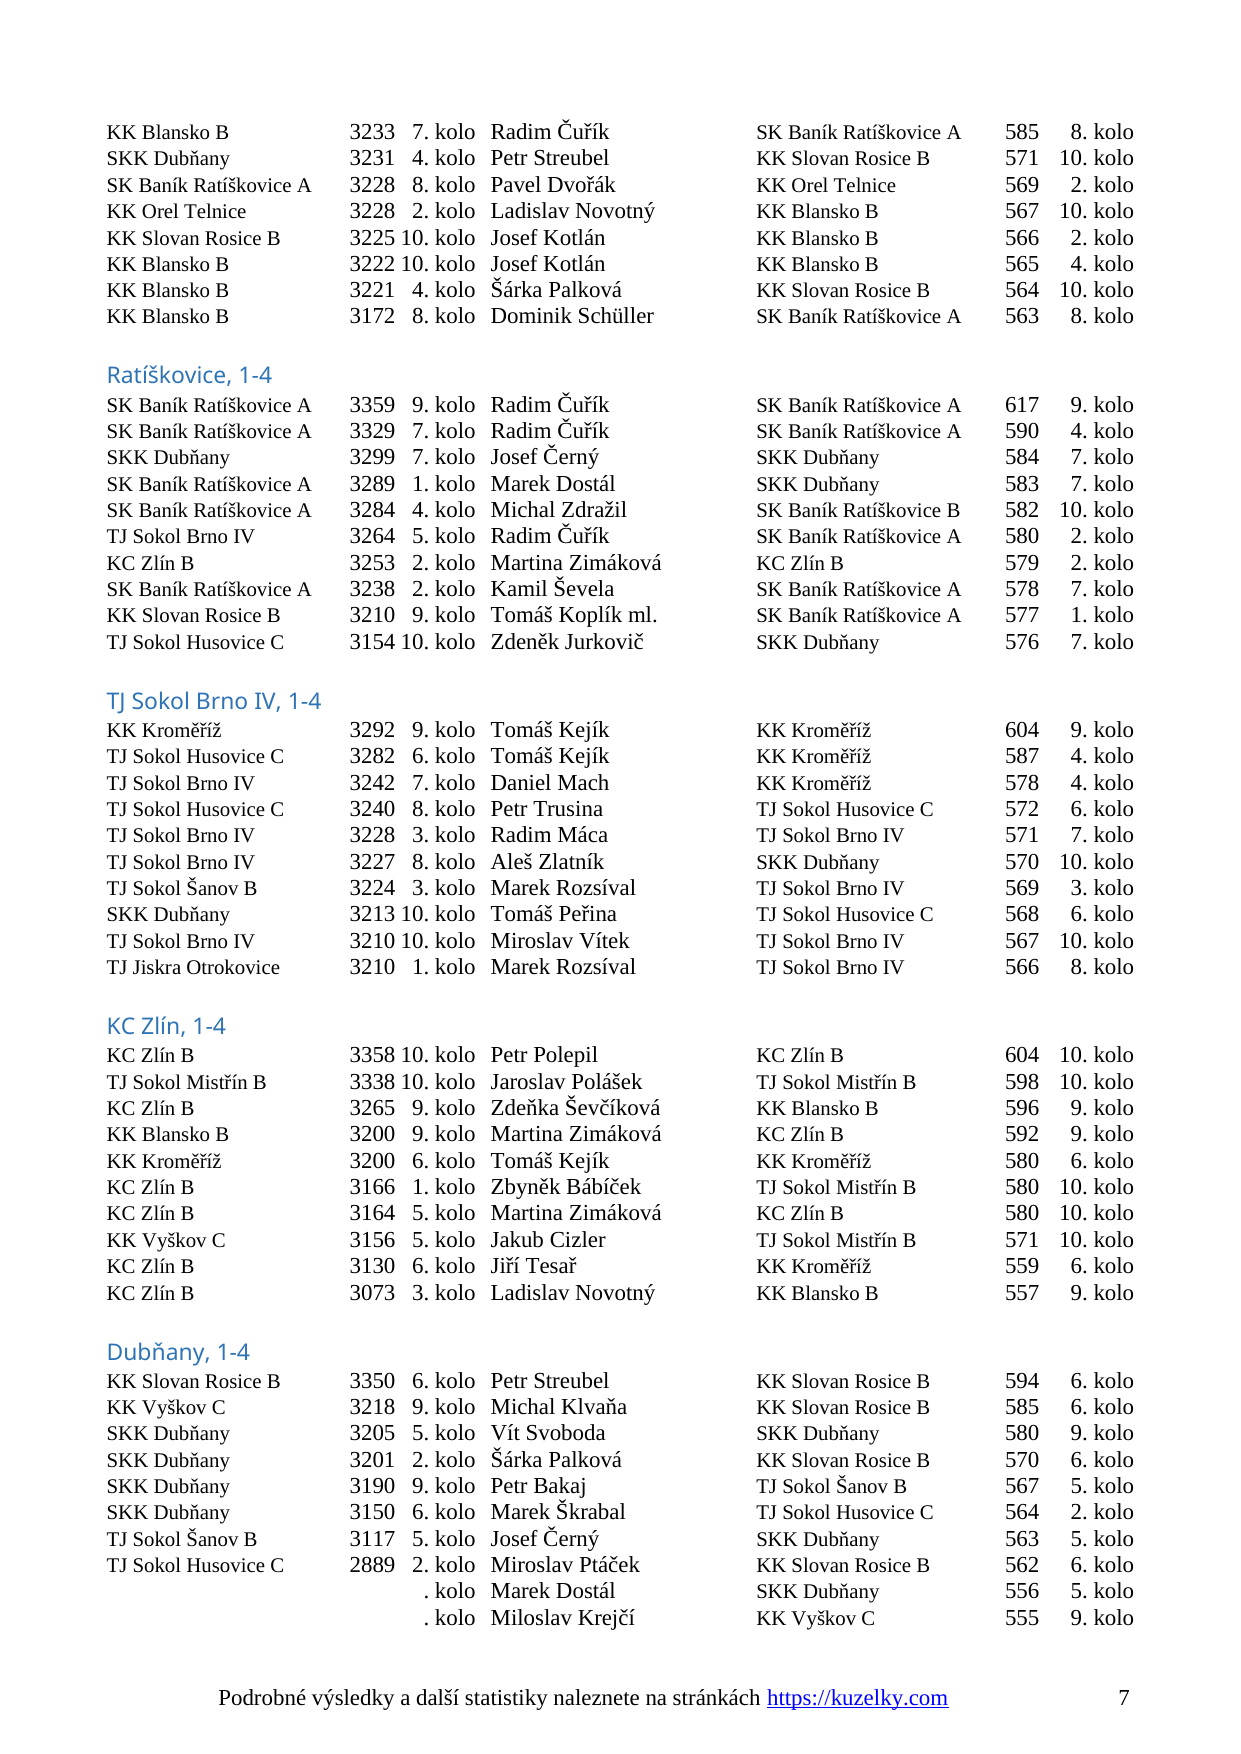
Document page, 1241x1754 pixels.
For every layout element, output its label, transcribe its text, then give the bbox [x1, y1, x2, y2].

text TJ Sokol Brno IV 3210 10. kolo Miroslav Vítek TJ Sokol Brno IV 567 10. kolo [106, 927, 1134, 953]
text KK Vyškov C 3218 9. kolo Michal Klvaňa KK Slovan Rosice B 585 6. kolo [106, 1393, 1134, 1419]
text TJ Sokol Brno IV 3227 8. kolo Aleš Zlatník SKK Dubňany 570 10. kolo [106, 848, 1134, 874]
text SK Baník Ratíškovice A 3289 1. kolo Marek Dostál SKK Dubňany 583 7. kolo [106, 470, 1134, 496]
text KK Slovan Rosice B 3225 10. kolo Josef Kotlán KK Blansko B 566 2. kolo [106, 223, 1134, 250]
text KC Zlín B 3265 9. kolo Zdeňka Ševčíková KK Blansko B 596 9. kolo [106, 1094, 1134, 1120]
text TJ Sokol Husovice C 2889 2. kolo Miroslav Ptáček KK Slovan Rosice B 562 6. kolo [106, 1551, 1134, 1577]
text SK Baník Ratíškovice A 3284 4. kolo Michal Zdražil SK Baník Ratíškovice B 582 10. kolo [106, 496, 1134, 522]
text KK Blansko B 3233 7. kolo Radim Čuřík SK Baník Ratíškovice A 585 8. kolo [106, 118, 1134, 144]
text TJ Sokol Brno IV 3242 7. kolo Daniel Mach KK Kroměříž 578 4. kolo [106, 769, 1134, 795]
text KK Orel Telnice 3228 2. kolo Ladislav Novotný KK Blansko B 567 10. kolo [106, 197, 1134, 223]
text TJ Sokol Husovice C 3154 10. kolo Zdeněk Jurkovič SKK Dubňany 576 7. kolo [106, 628, 1134, 654]
text SKK Dubňany 3150 6. kolo Marek Škrabal TJ Sokol Husovice C 564 2. kolo [106, 1498, 1134, 1525]
text KK Slovan Rosice B 3210 9. kolo Tomáš Koplík ml. SK Baník Ratíškovice A 577 1. kolo [106, 602, 1134, 628]
text . kolo Miloslav Krejčí KK Vyškov C 555 9. kolo [106, 1604, 1134, 1630]
text KK Blansko B 3172 8. kolo Dominik Schüller SK Baník Ratíškovice A 563 8. kolo [106, 303, 1134, 329]
text . kolo Marek Dostál SKK Dubňany 556 5. kolo [106, 1577, 1134, 1604]
text TJ Sokol Šanov B 3224 3. kolo Marek Rozsíval TJ Sokol Brno IV 569 3. kolo [106, 874, 1134, 901]
text SK Baník Ratíškovice A 3238 2. kolo Kamil Ševela SK Baník Ratíškovice A 578 7. kolo [106, 575, 1134, 602]
text TJ Sokol Šanov B 3117 5. kolo Josef Černý SKK Dubňany 563 5. kolo [106, 1525, 1134, 1551]
text KK Slovan Rosice B 3350 6. kolo Petr Streubel KK Slovan Rosice B 594 6. kolo [106, 1367, 1134, 1393]
text SK Baník Ratíškovice A 3228 8. kolo Pavel Dvořák KK Orel Telnice 569 2. kolo [106, 171, 1134, 197]
text SKK Dubňany 3205 5. kolo Vít Svoboda SKK Dubňany 580 9. kolo [106, 1419, 1134, 1446]
subtitle KC Zlín, 1-4 [106, 1010, 1134, 1041]
text TJ Sokol Husovice C 3282 6. kolo Tomáš Kejík KK Kroměříž 587 4. kolo [106, 742, 1134, 769]
text KC Zlín B 3358 10. kolo Petr Polepil KC Zlín B 604 10. kolo [106, 1041, 1134, 1068]
text KK Vyškov C 3156 5. kolo Jakub Cizler TJ Sokol Mistřín B 571 10. kolo [106, 1226, 1134, 1252]
text KK Kroměříž 3292 9. kolo Tomáš Kejík KK Kroměříž 604 9. kolo [106, 716, 1134, 742]
subtitle Ratíškovice, 1-4 [106, 359, 1134, 391]
text KK Blansko B 3222 10. kolo Josef Kotlán KK Blansko B 565 4. kolo [106, 250, 1134, 276]
text TJ Sokol Mistřín B 3338 10. kolo Jaroslav Polášek TJ Sokol Mistřín B 598 10. kolo [106, 1068, 1134, 1094]
text KC Zlín B 3130 6. kolo Jiří Tesař KK Kroměříž 559 6. kolo [106, 1252, 1134, 1278]
text TJ Jiskra Otrokovice 3210 1. kolo Marek Rozsíval TJ Sokol Brno IV 566 8. kolo [106, 953, 1134, 979]
text KC Zlín B 3073 3. kolo Ladislav Novotný KK Blansko B 557 9. kolo [106, 1278, 1134, 1305]
text SK Baník Ratíškovice A 3359 9. kolo Radim Čuřík SK Baník Ratíškovice A 617 9. kolo [106, 391, 1134, 417]
text KK Blansko B 3221 4. kolo Šárka Palková KK Slovan Rosice B 564 10. kolo [106, 276, 1134, 303]
text KC Zlín B 3164 5. kolo Martina Zimáková KC Zlín B 580 10. kolo [106, 1199, 1134, 1226]
text SKK Dubňany 3213 10. kolo Tomáš Peřina TJ Sokol Husovice C 568 6. kolo [106, 901, 1134, 927]
text SKK Dubňany 3231 4. kolo Petr Streubel KK Slovan Rosice B 571 10. kolo [106, 144, 1134, 171]
text TJ Sokol Brno IV 3264 5. kolo Radim Čuřík SK Baník Ratíškovice A 580 2. kolo [106, 522, 1134, 549]
text SKK Dubňany 3299 7. kolo Josef Černý SKK Dubňany 584 7. kolo [106, 443, 1134, 470]
text TJ Sokol Brno IV 3228 3. kolo Radim Máca TJ Sokol Brno IV 571 7. kolo [106, 821, 1134, 848]
text TJ Sokol Husovice C 3240 8. kolo Petr Trusina TJ Sokol Husovice C 572 6. kolo [106, 795, 1134, 821]
text KK Kroměříž 3200 6. kolo Tomáš Kejík KK Kroměříž 580 6. kolo [106, 1147, 1134, 1173]
text KK Blansko B 3200 9. kolo Martina Zimáková KC Zlín B 592 9. kolo [106, 1120, 1134, 1147]
subtitle TJ Sokol Brno IV, 1-4 [106, 685, 1134, 716]
text KC Zlín B 3253 2. kolo Martina Zimáková KC Zlín B 579 2. kolo [106, 549, 1134, 575]
subtitle Dubňany, 1-4 [106, 1335, 1134, 1367]
text SKK Dubňany 3190 9. kolo Petr Bakaj TJ Sokol Šanov B 567 5. kolo [106, 1472, 1134, 1498]
text KC Zlín B 3166 1. kolo Zbyněk Bábíček TJ Sokol Mistřín B 580 10. kolo [106, 1173, 1134, 1199]
text SK Baník Ratíškovice A 3329 7. kolo Radim Čuřík SK Baník Ratíškovice A 590 4. kolo [106, 417, 1134, 443]
text SKK Dubňany 3201 2. kolo Šárka Palková KK Slovan Rosice B 570 6. kolo [106, 1446, 1134, 1472]
